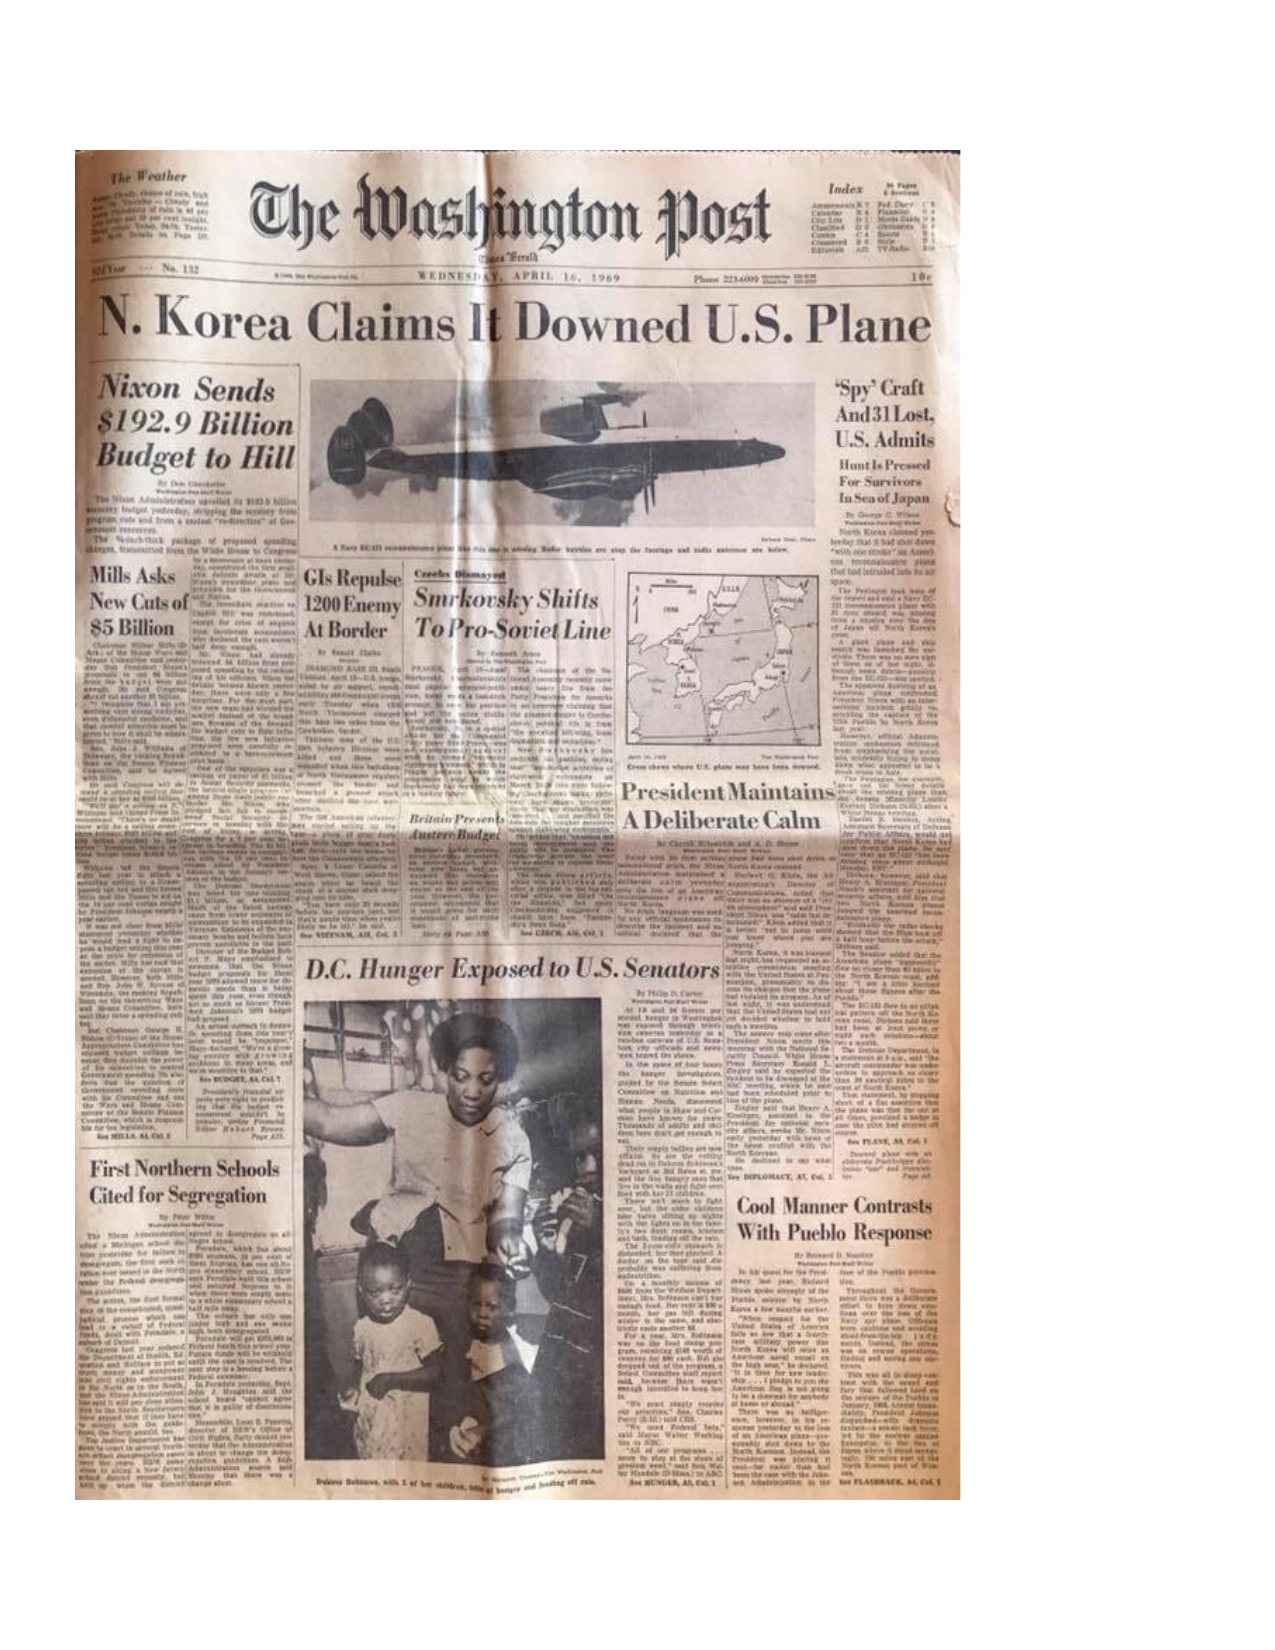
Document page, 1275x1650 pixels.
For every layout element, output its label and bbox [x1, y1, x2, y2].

picture [75, 150, 961, 1500]
